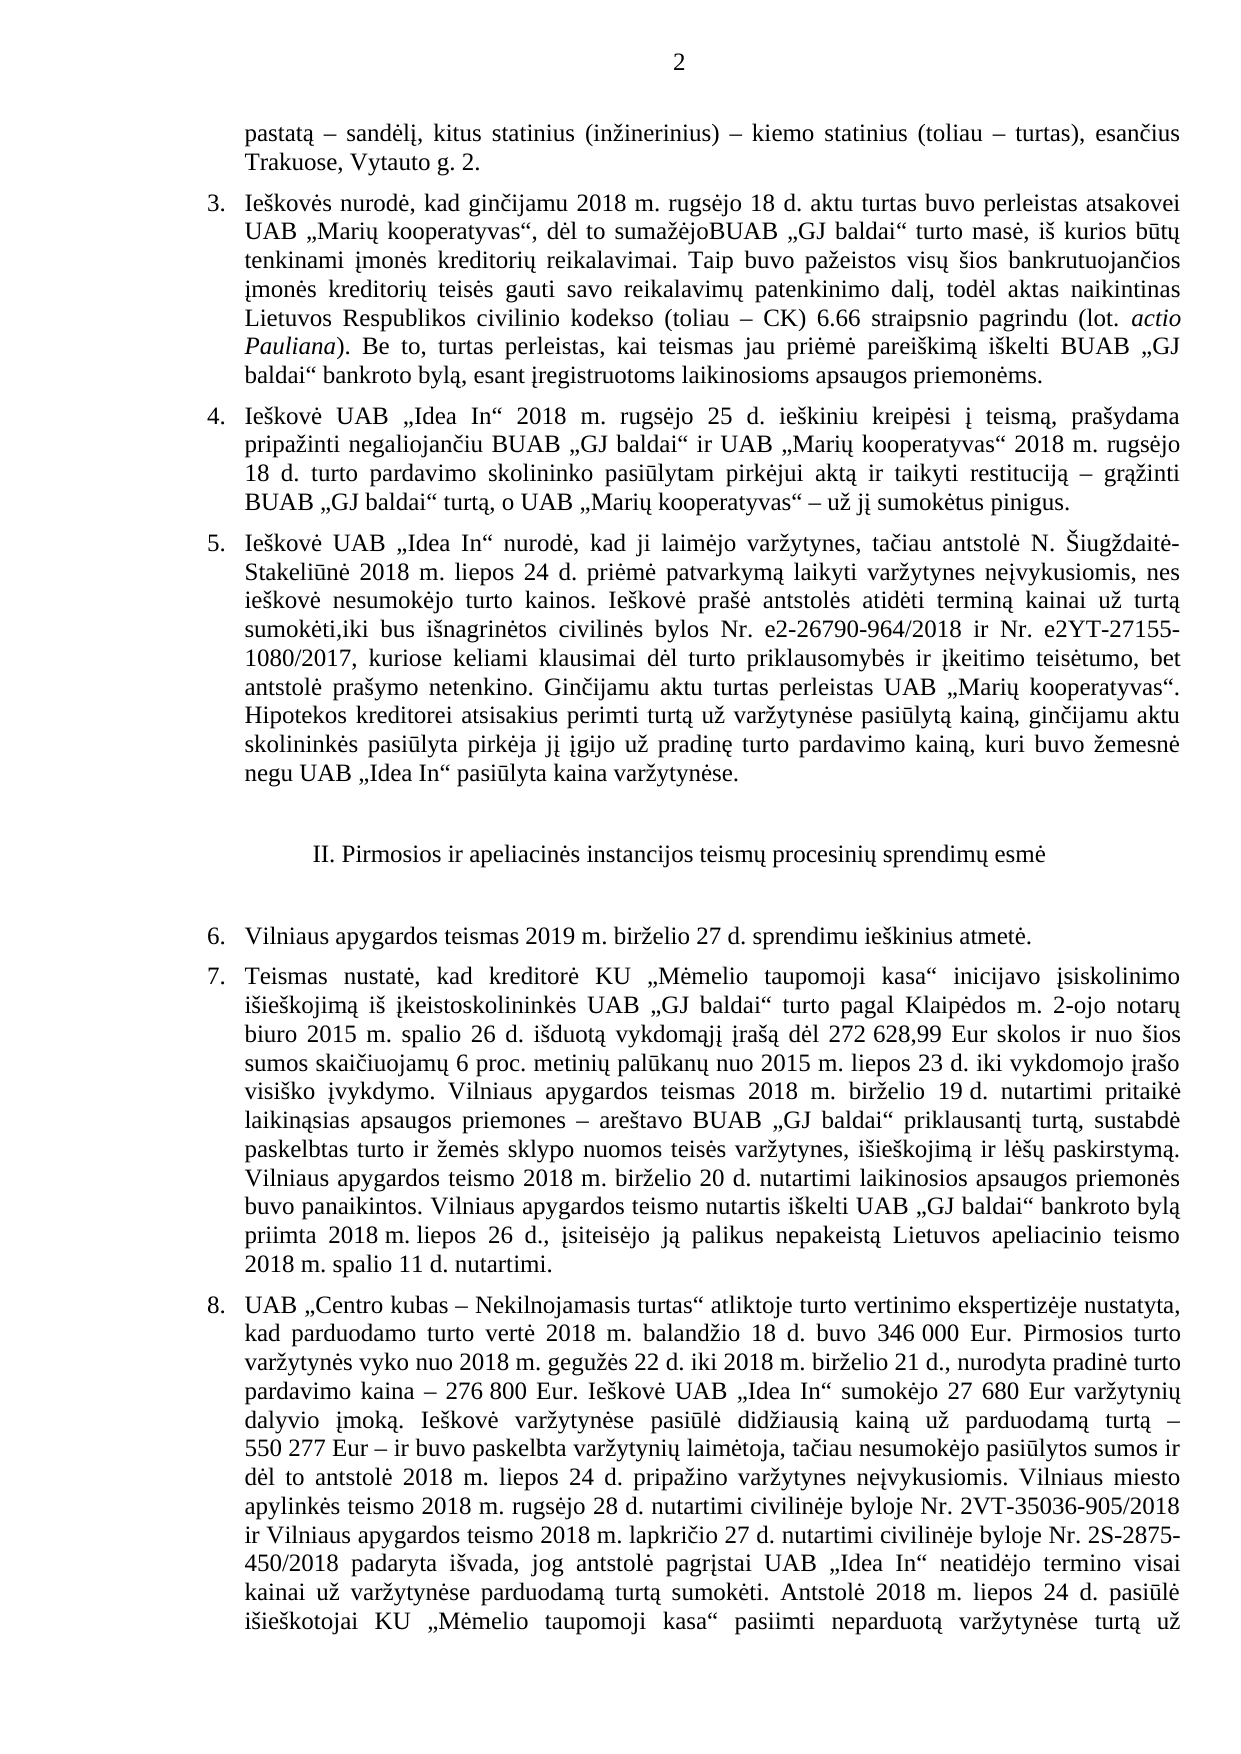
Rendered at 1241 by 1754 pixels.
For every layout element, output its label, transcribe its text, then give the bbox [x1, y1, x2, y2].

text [207, 118, 1181, 176]
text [207, 1290, 1181, 1635]
text 4. Ieškovė UAB „Idea In“ 2018 m. rugsėjo 25 d. ieškiniu kreipėsi į teismą, prašydama pripažinti negaliojančiu BUAB „GJ baldai“ ir UAB „Marių kooperatyvas“ 2018 m. rugsėjo 18 d. turto pardavimo skolininko pasiūlytam pirkėjui aktą ir taikyti restituciją – grąžinti BUAB „GJ baldai“ turtą, o UAB „Marių kooperatyvas“ – už jį sumokėtus pinigus. [207, 401, 1181, 516]
text 3. Ieškovės nurodė, kad ginčijamu 2018 m. rugsėjo 18 d. aktu turtas buvo perleistas atsakovei UAB „Marių kooperatyvas“, dėl to sumažėjoBUAB „GJ baldai“ turto masė, iš kurios būtų tenkinami įmonės kreditorių reikalavimai. Taip buvo pažeistos visų šios bankrutuojančios įmonės kreditorių teisės gauti savo reikalavimų patenkinimo dalį, todėl aktas naikintinas Lietuvos Respublikos civilinio kodekso (toliau – CK) 6.66 straipsnio pagrindu (lot. actio Pauliana). Be to, turtas perleistas, kai teismas jau priėmė pareiškimą iškelti BUAB „GJ baldai“ bankroto bylą, esant įregistruotoms laikinosioms apsaugos priemonėms. [207, 188, 1181, 389]
text 6. Vilniaus apygardos teismas 2019 m. birželio 27 d. sprendimu ieškinius atmetė. [207, 921, 1181, 949]
text 5. Ieškovė UAB „Idea In“ nurodė, kad ji laimėjo varžytynes, tačiau antstolė N. Šiugždaitė-Stakeliūnė 2018 m. liepos 24 d. priėmė patvarkymą laikyti varžytynes neįvykusiomis, nes ieškovė nesumokėjo turto kainos. Ieškovė prašė antstolės atidėti terminą kainai už turtą sumokėti,iki bus išnagrinėtos civilinės bylos Nr. e2-26790-964/2018 ir Nr. e2YT-27155-1080/2017, kuriose keliami klausimai dėl turto priklausomybės ir įkeitimo teisėtumo, bet antstolė prašymo netenkino. Ginčijamu aktu turtas perleistas UAB „Marių kooperatyvas“. Hipotekos kreditorei atsisakius perimti turtą už varžytynėse pasiūlytą kainą, ginčijamu aktu skolininkės pasiūlyta pirkėja jį įgijo už pradinę turto pardavimo kainą, kuri buvo žemesnė negu UAB „Idea In“ pasiūlyta kaina varžytynėse. [207, 528, 1181, 787]
text II. Pirmosios ir apeliacinės instancijos teismų procesinių sprendimų esmė [177, 839, 1181, 868]
text 7. Teismas nustatė, kad kreditorė KU „Mėmelio taupomoji kasa“ inicijavo įsiskolinimo išieškojimą iš įkeistoskolininkės UAB „GJ baldai“ turto pagal Klaipėdos m. 2-ojo notarų biuro 2015 m. spalio 26 d. išduotą vykdomąjį įrašą dėl 272 628,99 Eur skolos ir nuo šios sumos skaičiuojamų 6 proc. metinių palūkanų nuo 2015 m. liepos 23 d. iki vykdomojo įrašo visiško įvykdymo. Vilniaus apygardos teismas 2018 m. birželio 19 d. nutartimi pritaikė laikinąsias apsaugos priemones – areštavo BUAB „GJ baldai“ priklausantį turtą, sustabdė paskelbtas turto ir žemės sklypo nuomos teisės varžytynes, išieškojimą ir lėšų paskirstymą. Vilniaus apygardos teismo 2018 m. birželio 20 d. nutartimi laikinosios apsaugos priemonės buvo panaikintos. Vilniaus apygardos teismo nutartis iškelti UAB „GJ baldai“ bankroto bylą priimta 2018 m. liepos 26 d., įsiteisėjo ją palikus nepakeistą Lietuvos apeliacinio teismo 2018 m. spalio 11 d. nutartimi. [207, 961, 1181, 1278]
